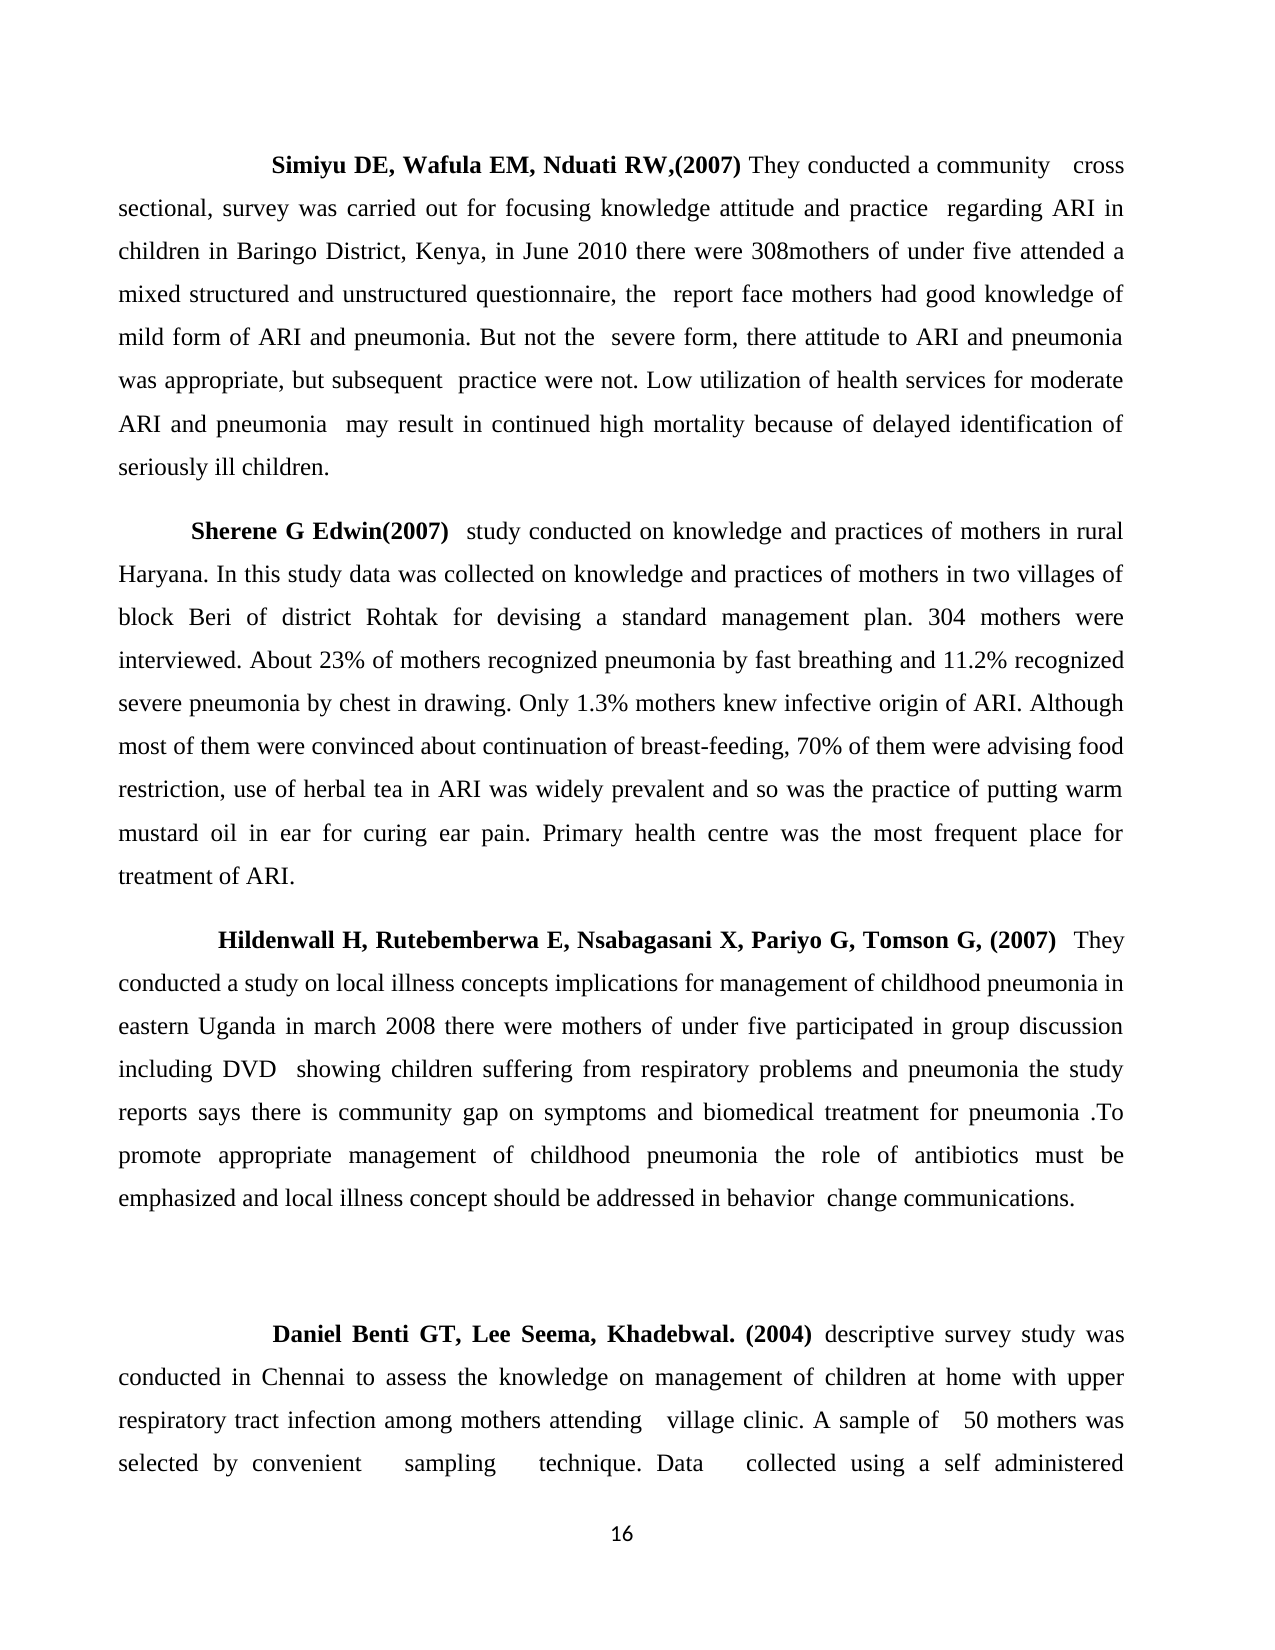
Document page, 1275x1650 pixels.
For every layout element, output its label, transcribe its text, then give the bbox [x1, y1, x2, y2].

text Sherene G Edwin(2007) study conducted on knowledge and practices of mothers in rural Haryana. In this study data was collected on knowledge and practices of mothers in two villages of block Beri of district Rohtak for devising a standard management plan. 304 mothers were interviewed. About 23% of mothers recognized pneumonia by fast breathing and 11.2% recognized severe pneumonia by chest in drawing. Only 1.3% mothers knew infective origin of ARI. Although most of them were convinced about continuation of breast-feeding, 70% of them were advising food restriction, use of herbal tea in ARI was widely prevalent and so was the practice of putting warm mustard oil in ear for curing ear pain. Primary health centre was the most frequent place for treatment of ARI. [118, 516, 1125, 889]
text Simiyu DE, Wafula EM, Nduati RW,(2007) They conducted a community cross sectional, survey was carried out for focusing knowledge attitude and practice regarding ARI in children in Baringo District, Kenya, in June 2010 there were 308mothers of under five attended a mixed structured and unstructured questionnaire, the report face mothers had good knowledge of mild form of ARI and pneumonia. But not the severe form, there attitude to ARI and pneumonia was appropriate, but subsequent practice were not. Low utilization of health services for moderate ARI and pneumonia may result in continued high mortality because of delayed identification of seriously ill children. [118, 150, 1125, 481]
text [118, 1319, 1125, 1477]
text Hildenwall H, Rutebemberwa E, Nsabagasani X, Pariyo G, Tomson G, (2007) They conducted a study on local illness concepts implications for management of childhood pneumonia in eastern Uganda in march 2008 there were mothers of under five participated in group discussion including DVD showing children suffering from respiratory problems and pneumonia the study reports says there is community gap on symptoms and biomedical treatment for pneumonia .To promote appropriate management of childhood pneumonia the role of antibiotics must be emphasized and local illness concept should be addressed in behavior change communications. [118, 925, 1125, 1212]
